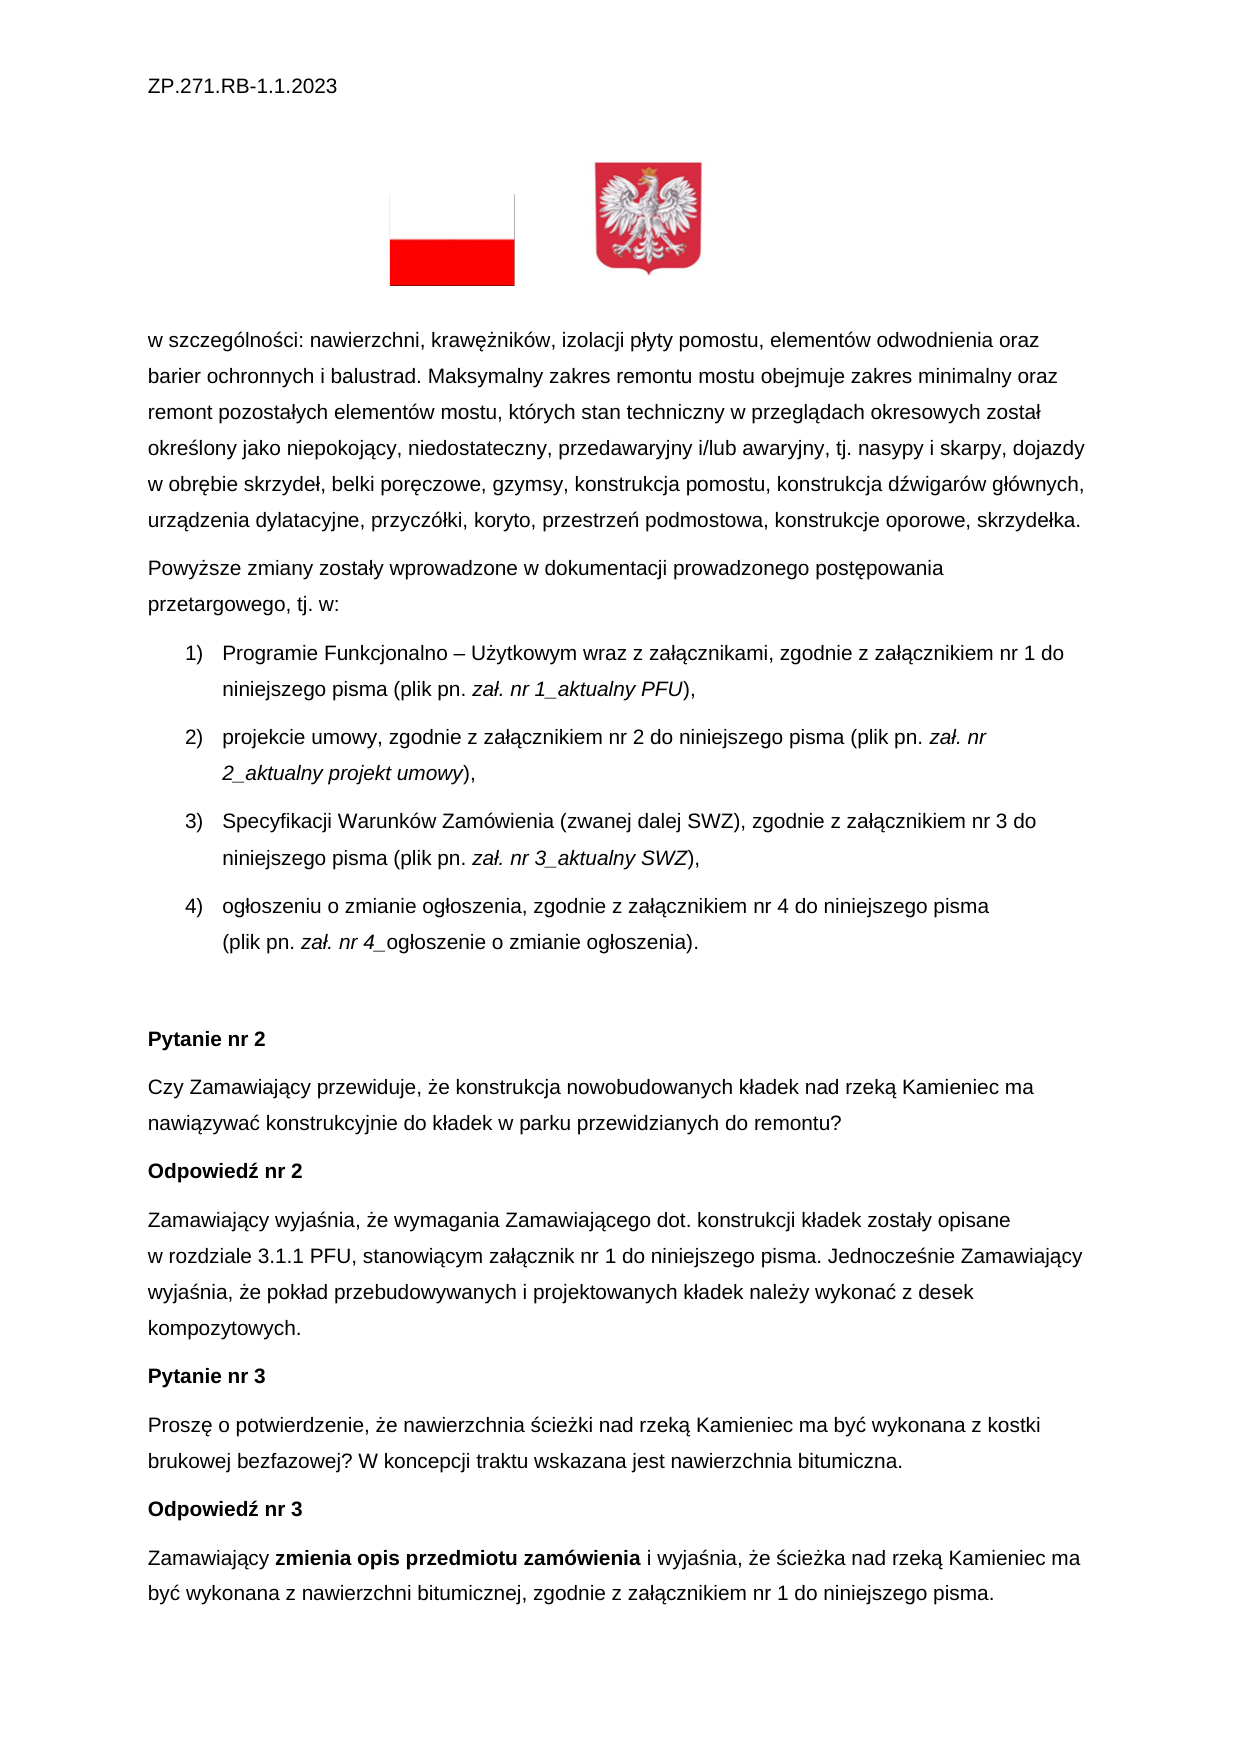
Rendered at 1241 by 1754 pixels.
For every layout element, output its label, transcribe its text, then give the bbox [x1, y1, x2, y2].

text Powyższe zmiany zostały wprowadzone w dokumentacji prowadzonego postępowania przetargowego, tj. w: [148, 556, 1093, 616]
text Zamawiający wyjaśnia, że wymagania Zamawiającego dot. konstrukcji kładek zostały opisane w rozdziale 3.1.1 PFU, stanowiącym załącznik nr 1 do niniejszego pisma. Jednocześnie Zamawiający wyjaśnia, że pokład przebudowywanych i projektowanych kładek należy wykonać z desek kompozytowych. [148, 1208, 1093, 1339]
list ogłoszeniu o zmianie ogłoszenia, zgodnie z załącznikiem nr 4 do niniejszego pisma (plik pn. zał. nr 4_ogłoszenie o zmianie ogłoszenia). [185, 894, 1093, 954]
text Pytanie nr 3 [148, 1364, 1093, 1388]
text Odpowiedź nr 2 [148, 1159, 1093, 1183]
text Zamawiający zmienia opis przedmiotu zamówienia i wyjaśnia, że ścieżka nad rzeką Kamieniec ma być wykonana z nawierzchni bitumicznej, zgodnie z załącznikiem nr 1 do niniejszego pisma. [148, 1545, 1093, 1605]
text Pytanie nr 2 [148, 1027, 1093, 1051]
text Odpowiedź nr 3 [148, 1497, 1093, 1521]
list projekcie umowy, zgodnie z załącznikiem nr 2 do niniejszego pisma (plik pn. zał. nr 2_aktualny projekt umowy), [185, 725, 1093, 785]
picture [389, 152, 782, 286]
text Czy Zamawiający przewiduje, że konstrukcja nowobudowanych kładek nad rzeką Kamieniec ma nawiązywać konstrukcyjnie do kładek w parku przewidzianych do remontu? [148, 1075, 1093, 1135]
list Programie Funkcjonalno – Użytkowym wraz z załącznikami, zgodnie z załącznikiem nr 1 do niniejszego pisma (plik pn. zał. nr 1_aktualny PFU), [185, 641, 1093, 701]
text Proszę o potwierdzenie, że nawierzchnia ścieżki nad rzeką Kamieniec ma być wykonana z kostki brukowej bezfazowej? W koncepcji traktu wskazana jest nawierzchnia bitumiczna. [148, 1412, 1093, 1472]
list Specyfikacji Warunków Zamówienia (zwanej dalej SWZ), zgodnie z załącznikiem nr 3 do niniejszego pisma (plik pn. zał. nr 3_aktualny SWZ), [185, 809, 1093, 869]
